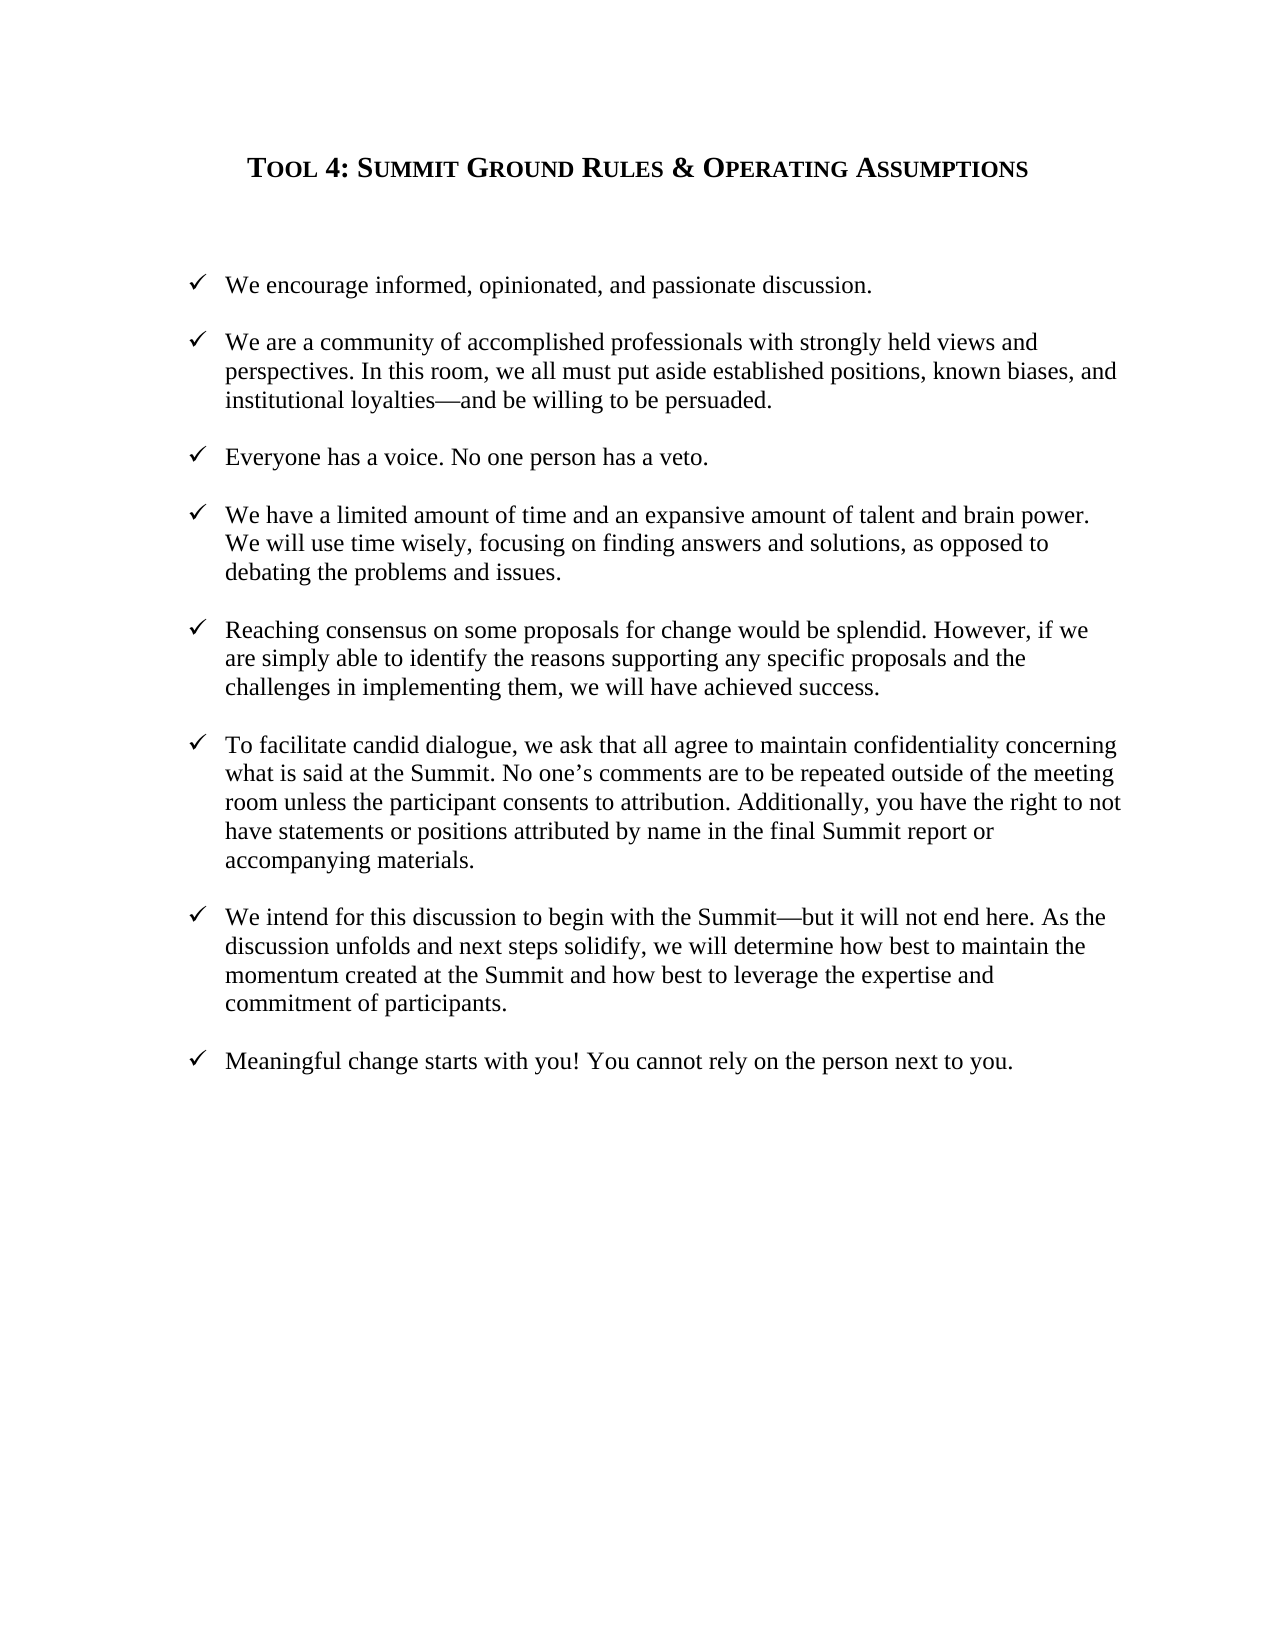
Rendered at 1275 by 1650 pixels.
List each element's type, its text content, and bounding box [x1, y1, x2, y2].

list Meaningful change starts with you! You cannot rely on the person next to you. [187, 1046, 1125, 1075]
list We intend for this discussion to begin with the Summit—but it will not end here. As the discussion unfolds and next steps solidify, we will determine how best to maintain the momentum created at the Summit and how best to leverage the expertise and commitment of participants. [187, 902, 1125, 1017]
list Everyone has a voice. No one person has a veto. [187, 442, 1125, 471]
list We are a community of accomplished professionals with strongly held views and perspectives. In this room, we all must put aside established positions, known biases, and institutional loyalties—and be willing to be persuaded. [187, 327, 1125, 413]
list We have a limited amount of time and an expansive amount of talent and brain power. We will use time wisely, focusing on finding answers and solutions, as opposed to debating the problems and issues. [187, 500, 1125, 586]
list Reaching consensus on some proposals for change would be splendid. However, if we are simply able to identify the reasons supporting any specific proposals and the challenges in implementing them, we will have achieved success. [187, 615, 1125, 701]
list To facilitate candid dialogue, we ask that all agree to maintain confidentiality concerning what is said at the Summit. No one’s comments are to be repeated outside of the meeting room unless the participant consents to attribution. Additionally, you have the right to not have statements or positions attributed by name in the final Summit report or accompanying materials. [187, 730, 1125, 873]
list We encourage informed, opinionated, and passionate discussion. [187, 270, 1125, 298]
text Tool 4: Summit Ground Rules & Operating Assumptions [150, 150, 1125, 183]
